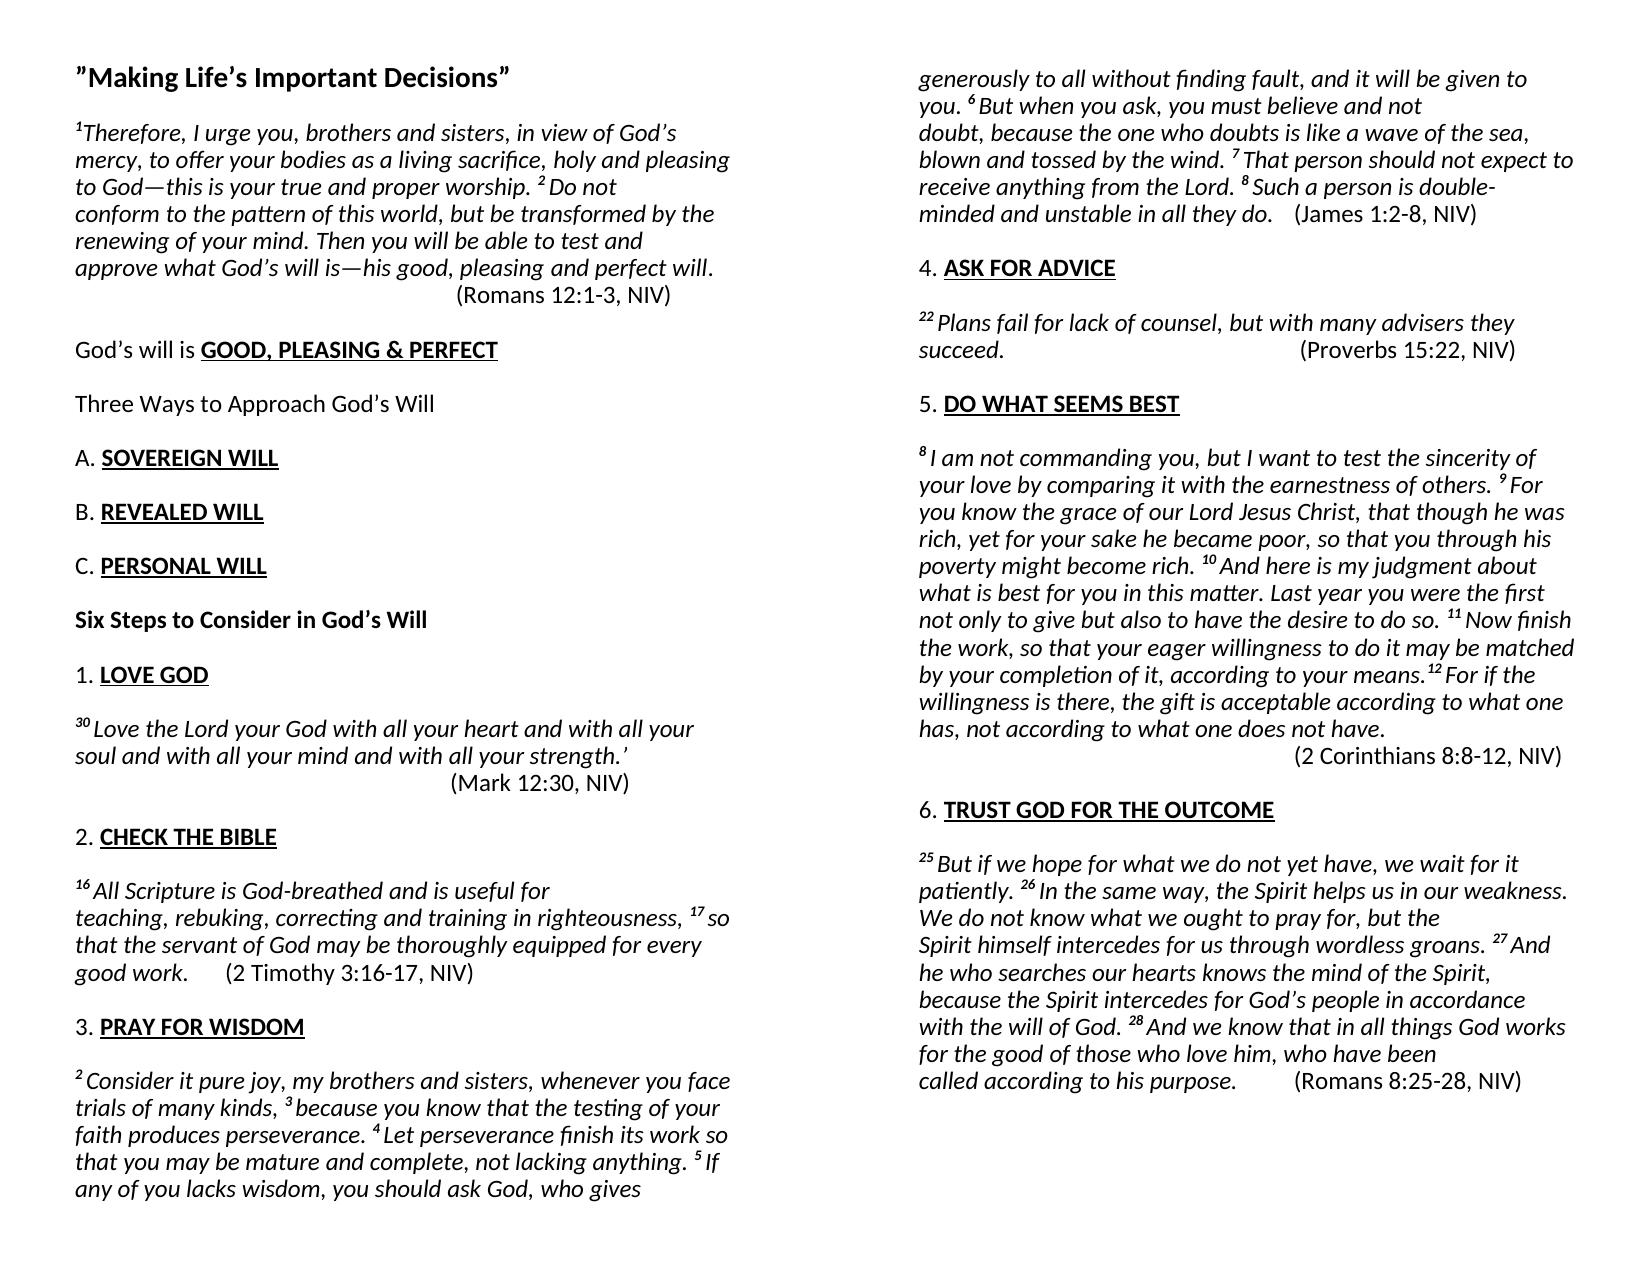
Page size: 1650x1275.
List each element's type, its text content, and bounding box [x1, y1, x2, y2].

text God’s will is GOOD, PLEASING & PERFECT [75, 336, 731, 363]
text Six Steps to Consider in God’s Will [75, 607, 731, 634]
text 8 I am not commanding you, but I want to test the sincerity of your love by comparing it with the earnestness of others. 9 For you know the grace of our Lord Jesus Christ, that though he was rich, yet for your sake he became poor, so that you through his poverty might become rich. 10 And here is my judgment about what is best for you in this matter. Last year you were the first not only to give but also to have the desire to do so. 11 Now finish the work, so that your eager willingness to do it may be matched by your completion of it, according to your means.12 For if the willingness is there, the gift is acceptable according to what one has, not according to what one does not have. [919, 445, 1575, 743]
text 25 But if we hope for what we do not yet have, we wait for it patiently. 26 In the same way, the Spirit helps us in our weakness. We do not know what we ought to pray for, but the Spirit himself intercedes for us through wordless groans. 27 And he who searches our hearts knows the mind of the Spirit, because the Spirit intercedes for God’s people in accordance with the will of God. 28 And we know that in all things God works for the good of those who love him, who have been called according to his purpose. (Romans 8:25-28, NIV) [919, 851, 1575, 1095]
text C. PERSONAL WILL [75, 553, 731, 580]
text 3. PRAY FOR WISDOM [75, 1013, 731, 1041]
text 16 All Scripture is God-breathed and is useful for teaching, rebuking, correcting and training in righteousness, 17 so that the servant of God may be thoroughly equipped for every good work. (2 Timothy 3:16-17, NIV) [75, 878, 731, 986]
text 30 Love the Lord your God with all your heart and with all your soul and with all your mind and with all your strength.’ [75, 716, 731, 770]
text 22 Plans fail for lack of counsel, but with many advisers they succeed. (Proverbs 15:22, NIV) [919, 309, 1575, 363]
text A. SOVEREIGN WILL [75, 445, 731, 472]
text (Romans 12:1-3, NIV) [375, 282, 731, 309]
text 2. CHECK THE BIBLE [75, 824, 731, 851]
text B. REVEALED WILL [75, 499, 731, 526]
text 2 Consider it pure joy, my brothers and sisters, whenever you face trials of many kinds, 3 because you know that the testing of your faith produces perseverance. 4 Let perseverance finish its work so that you may be mature and complete, not lacking anything. 5 If any of you lacks wisdom, you should ask God, who gives generously to all without finding fault, and it will be given to you. 6 But when you ask, you must believe and not doubt, because the one who doubts is like a wave of the sea, blown and tossed by the wind. 7 That person should not expect to receive anything from the Lord. 8 Such a person is double-minded and unstable in all they do. (James 1:2-8, NIV) [919, 66, 1575, 228]
text (2 Corinthians 8:8-12, NIV) [1219, 743, 1575, 770]
text ”Making Life’s Important Decisions” [75, 66, 731, 93]
text 2 Consider it pure joy, my brothers and sisters, whenever you face trials of many kinds, 3 because you know that the testing of your faith produces perseverance. 4 Let perseverance finish its work so that you may be mature and complete, not lacking anything. 5 If any of you lacks wisdom, you should ask God, who gives generously to all without finding fault, and it will be given to you. 6 But when you ask, you must believe and not doubt, because the one who doubts is like a wave of the sea, blown and tossed by the wind. 7 That person should not expect to receive anything from the Lord. 8 Such a person is double-minded and unstable in all they do. (James 1:2-8, NIV) [75, 1068, 731, 1203]
text 1Therefore, I urge you, brothers and sisters, in view of God’s mercy, to offer your bodies as a living sacrifice, holy and pleasing to God—this is your true and proper worship. 2 Do not conform to the pattern of this world, but be transformed by the renewing of your mind. Then you will be able to test and approve what God’s will is—his good, pleasing and perfect will. [75, 120, 731, 282]
text 1. LOVE GOD [75, 661, 731, 688]
text 4. ASK FOR ADVICE [919, 255, 1575, 282]
text 5. DO WHAT SEEMS BEST [919, 391, 1575, 418]
text (Mark 12:30, NIV) [375, 770, 731, 797]
text 6. TRUST GOD FOR THE OUTCOME [919, 797, 1575, 824]
text Three Ways to Approach God’s Will [75, 391, 731, 418]
